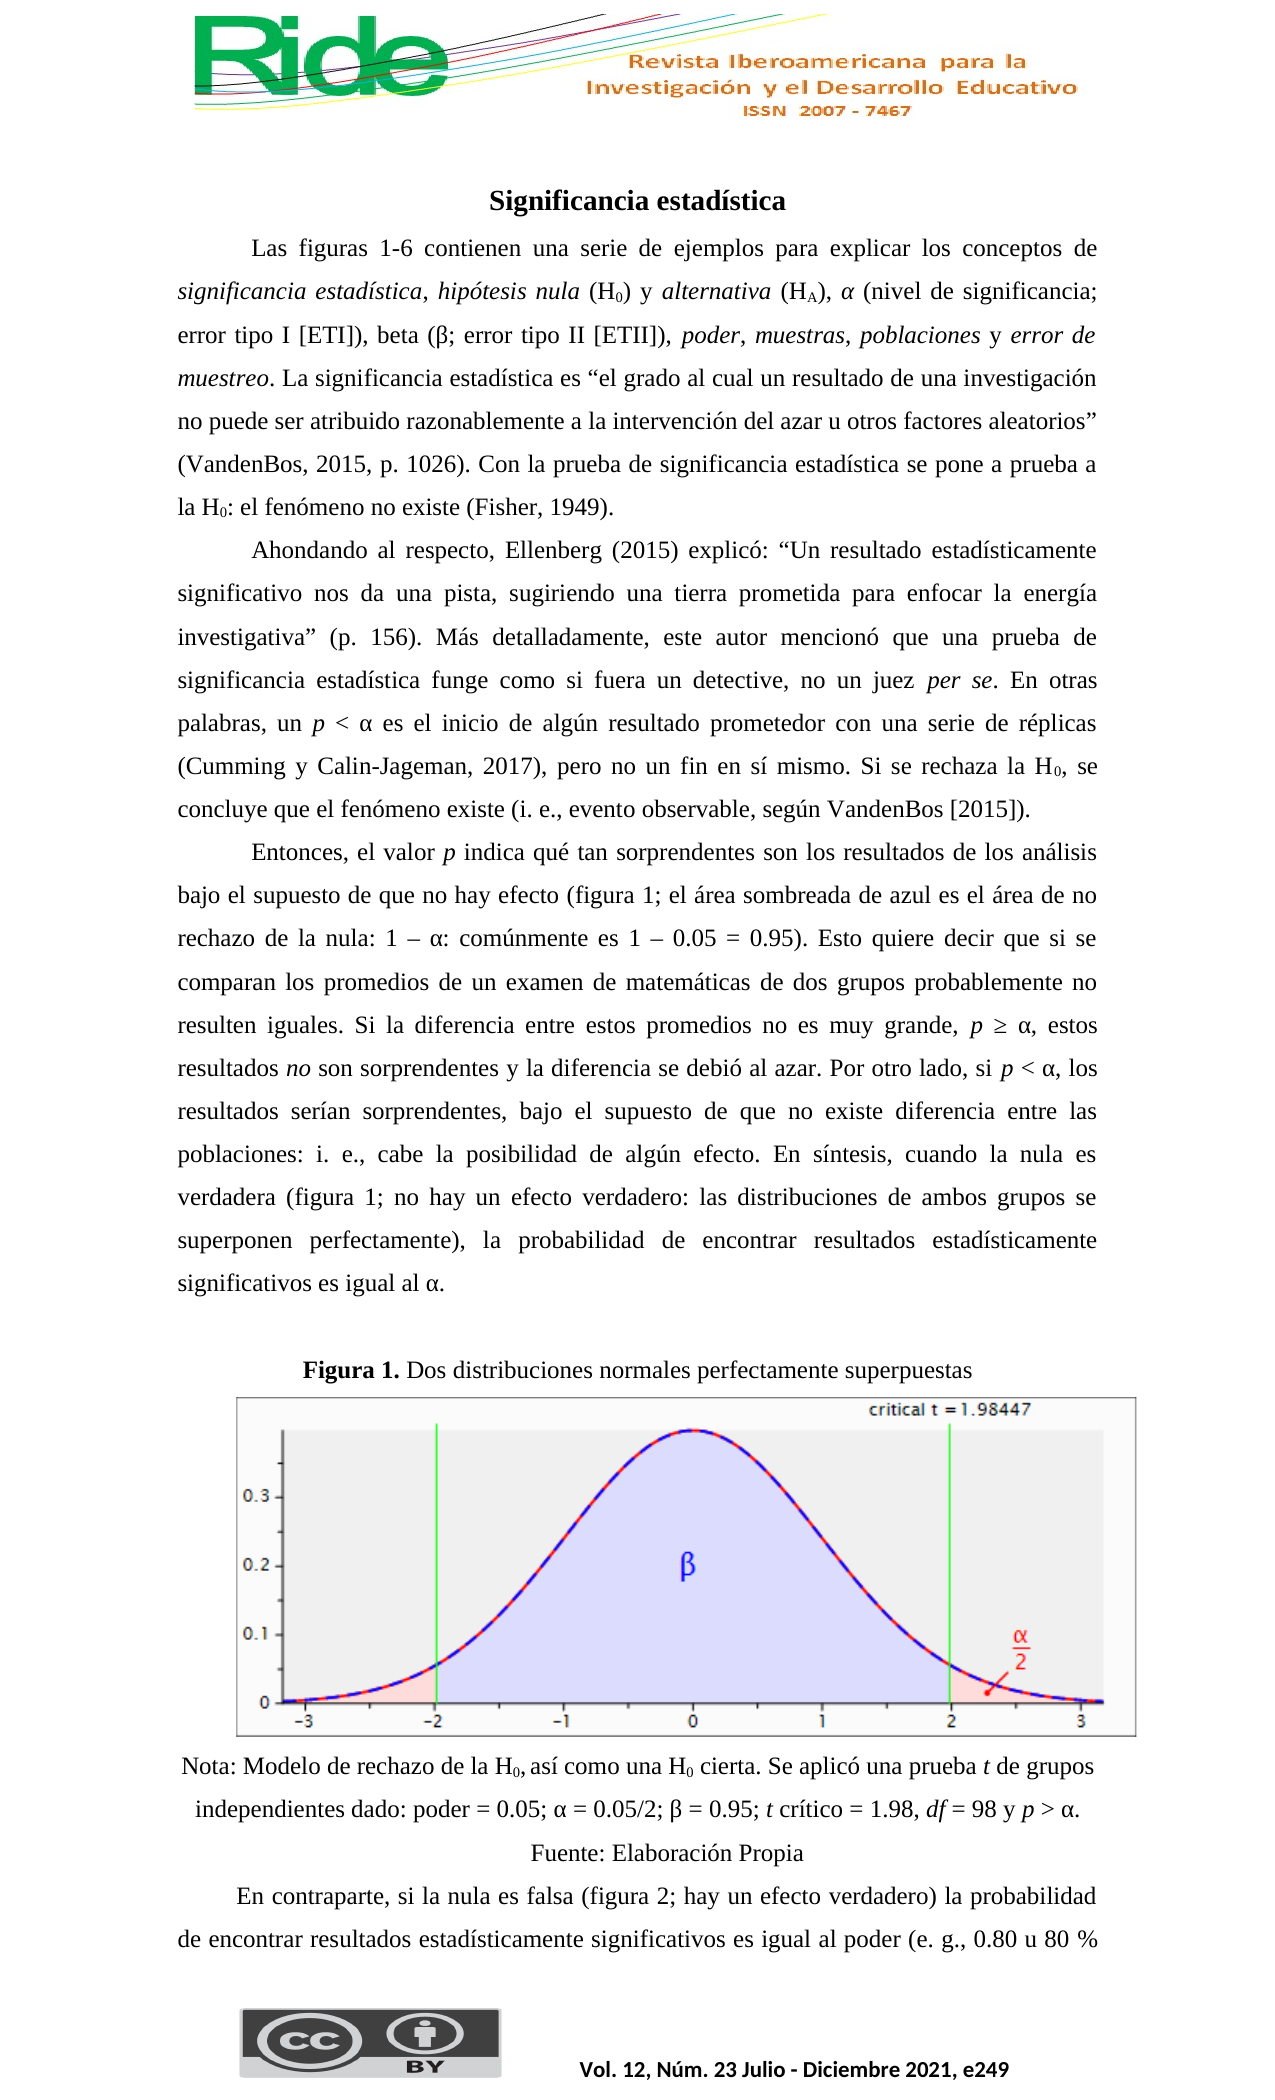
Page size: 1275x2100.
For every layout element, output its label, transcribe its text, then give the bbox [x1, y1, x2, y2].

picture [236, 1397, 1137, 1737]
text Nota: Modelo de rechazo de la H0, así como una H0 cierta. Se aplicó una prueba t de grupos independientes dado: poder = 0.05; α = 0.05/2; β = 0.95; t crítico = 1.98, df = 98 y p > α. [177, 1751, 1098, 1823]
picture [239, 2008, 502, 2078]
text Ahondando al respecto, Ellenberg (2015) explicó: “Un resultado estadísticamente significativo nos da una pista, sugiriendo una tierra prometida para enfocar la energía investigativa” (p. 156). Más detalladamente, este autor mencionó que una prueba de significancia estadística funge como si fuera un detective, no un juez per se. En otras palabras, un p < α es el inicio de algún resultado prometedor con una serie de réplicas (Cumming y Calin-Jageman, 2017), pero no un fin en sí mismo. Si se rechaza la H0, se concluye que el fenómeno existe (i. e., evento observable, según VandenBos [2015]). [177, 535, 1098, 823]
text Entonces, el valor p indica qué tan sorprendentes son los resultados de los análisis bajo el supuesto de que no hay efecto (figura 1; el área sombreada de azul es el área de no rechazo de la nula: 1 – α: comúnmente es 1 – 0.05 = 0.95). Esto quiere decir que si se comparan los promedios de un examen de matemáticas de dos grupos probablemente no resulten iguales. Si la diferencia entre estos promedios no es muy grande, p ≥ α, estos resultados no son sorprendentes y la diferencia se debió al azar. Por otro lado, si p < α, los resultados serían sorprendentes, bajo el supuesto de que no existe diferencia entre las poblaciones: i. e., cabe la posibilidad de algún efecto. En síntesis, cuando la nula es verdadera (figura 1; no hay un efecto verdadero: las distribuciones de ambos grupos se superponen perfectamente), la probabilidad de encontrar resultados estadísticamente significativos es igual al α. [177, 837, 1098, 1297]
text Fuente: Elaboración Propia [177, 1838, 1098, 1866]
text Las figuras 1-6 contienen una serie de ejemplos para explicar los conceptos de significancia estadística, hipótesis nula (H0) y alternativa (HA), α (nivel de significancia; error tipo I [ETI]), beta (β; error tipo II [ETII]), poder, muestras, poblaciones y error de muestreo. La significancia estadística es “el grado al cual un resultado de una investigación no puede ser atribuido razonablemente a la intervención del azar u otros factores aleatorios” (VandenBos, 2015, p. 1026). Con la prueba de significancia estadística se pone a prueba a la H0: el fenómeno no existe (Fisher, 1949). [177, 233, 1098, 521]
picture [194, 14, 1081, 119]
text Significancia estadística [177, 183, 1098, 217]
text Figura 1. Dos distribuciones normales perfectamente superpuestas [177, 1355, 1098, 1383]
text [177, 1881, 1098, 1953]
